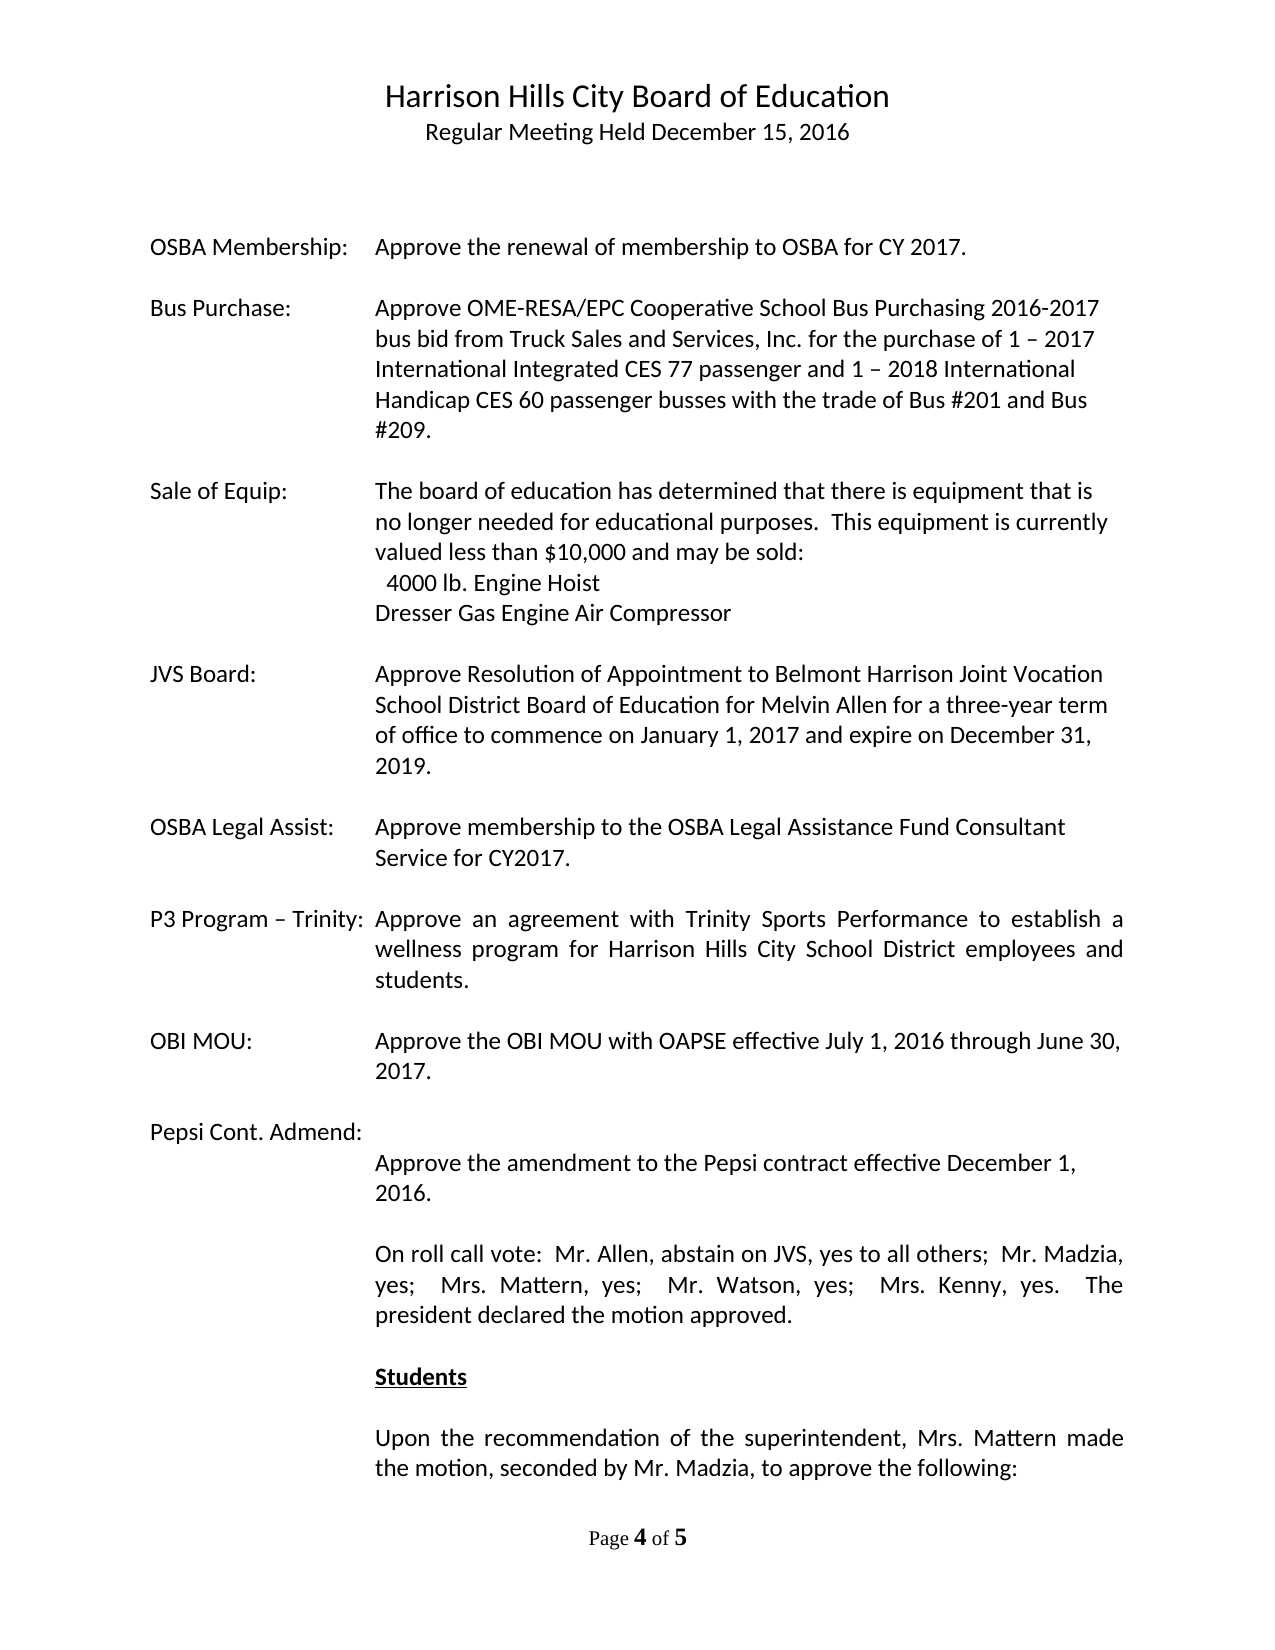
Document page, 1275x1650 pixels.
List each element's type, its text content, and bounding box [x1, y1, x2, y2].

text OBI MOU: Approve the OBI MOU with OAPSE effective July 1, 2016 through June 30, 2017. [150, 1025, 1125, 1086]
text OSBA Membership: Approve the renewal of membership to OSBA for CY 2017. [150, 231, 1125, 262]
text Pepsi Cont. Admend: [150, 1116, 1125, 1147]
text Approve the amendment to the Pepsi contract effective December 1, 2016. [375, 1147, 1125, 1208]
list Dresser Gas Engine Air Compressor [225, 598, 1125, 628]
text Upon the recommendation of the superintendent, Mrs. Mattern made the motion, seconded by Mr. Madzia, to approve the following: [375, 1422, 1125, 1483]
text OSBA Legal Assist: Approve membership to the OSBA Legal Assistance Fund Consultant Service for CY2017. [150, 811, 1125, 872]
text Sale of Equip: The board of education has determined that there is equipment that is no longer needed for educational purposes. This equipment is currently valued less than $10,000 and may be sold: [150, 476, 1125, 567]
text JVS Board: Approve Resolution of Appointment to Belmont Harrison Joint Vocation School District Board of Education for Melvin Allen for a three-year term of office to commence on January 1, 2017 and expire on December 31, 2019. [150, 659, 1125, 781]
list 4000 lb. Engine Hoist [225, 567, 1125, 598]
text On roll call vote: Mr. Allen, abstain on JVS, yes to all others; Mr. Madzia, yes; Mrs. Mattern, yes; Mr. Watson, yes; Mrs. Kenny, yes. The president declared the motion approved. [375, 1238, 1125, 1330]
text P3 Program – Trinity: Approve an agreement with Trinity Sports Performance to establish a wellness program for Harrison Hills City School District employees and students. [150, 903, 1125, 994]
text Bus Purchase: Approve OME-RESA/EPC Cooperative School Bus Purchasing 2016-2017 bus bid from Truck Sales and Services, Inc. for the purchase of 1 – 2017 International Integrated CES 77 passenger and 1 – 2018 International Handicap CES 60 passenger busses with the trade of Bus #201 and Bus #209. [150, 292, 1125, 445]
text Students [150, 1361, 1125, 1391]
